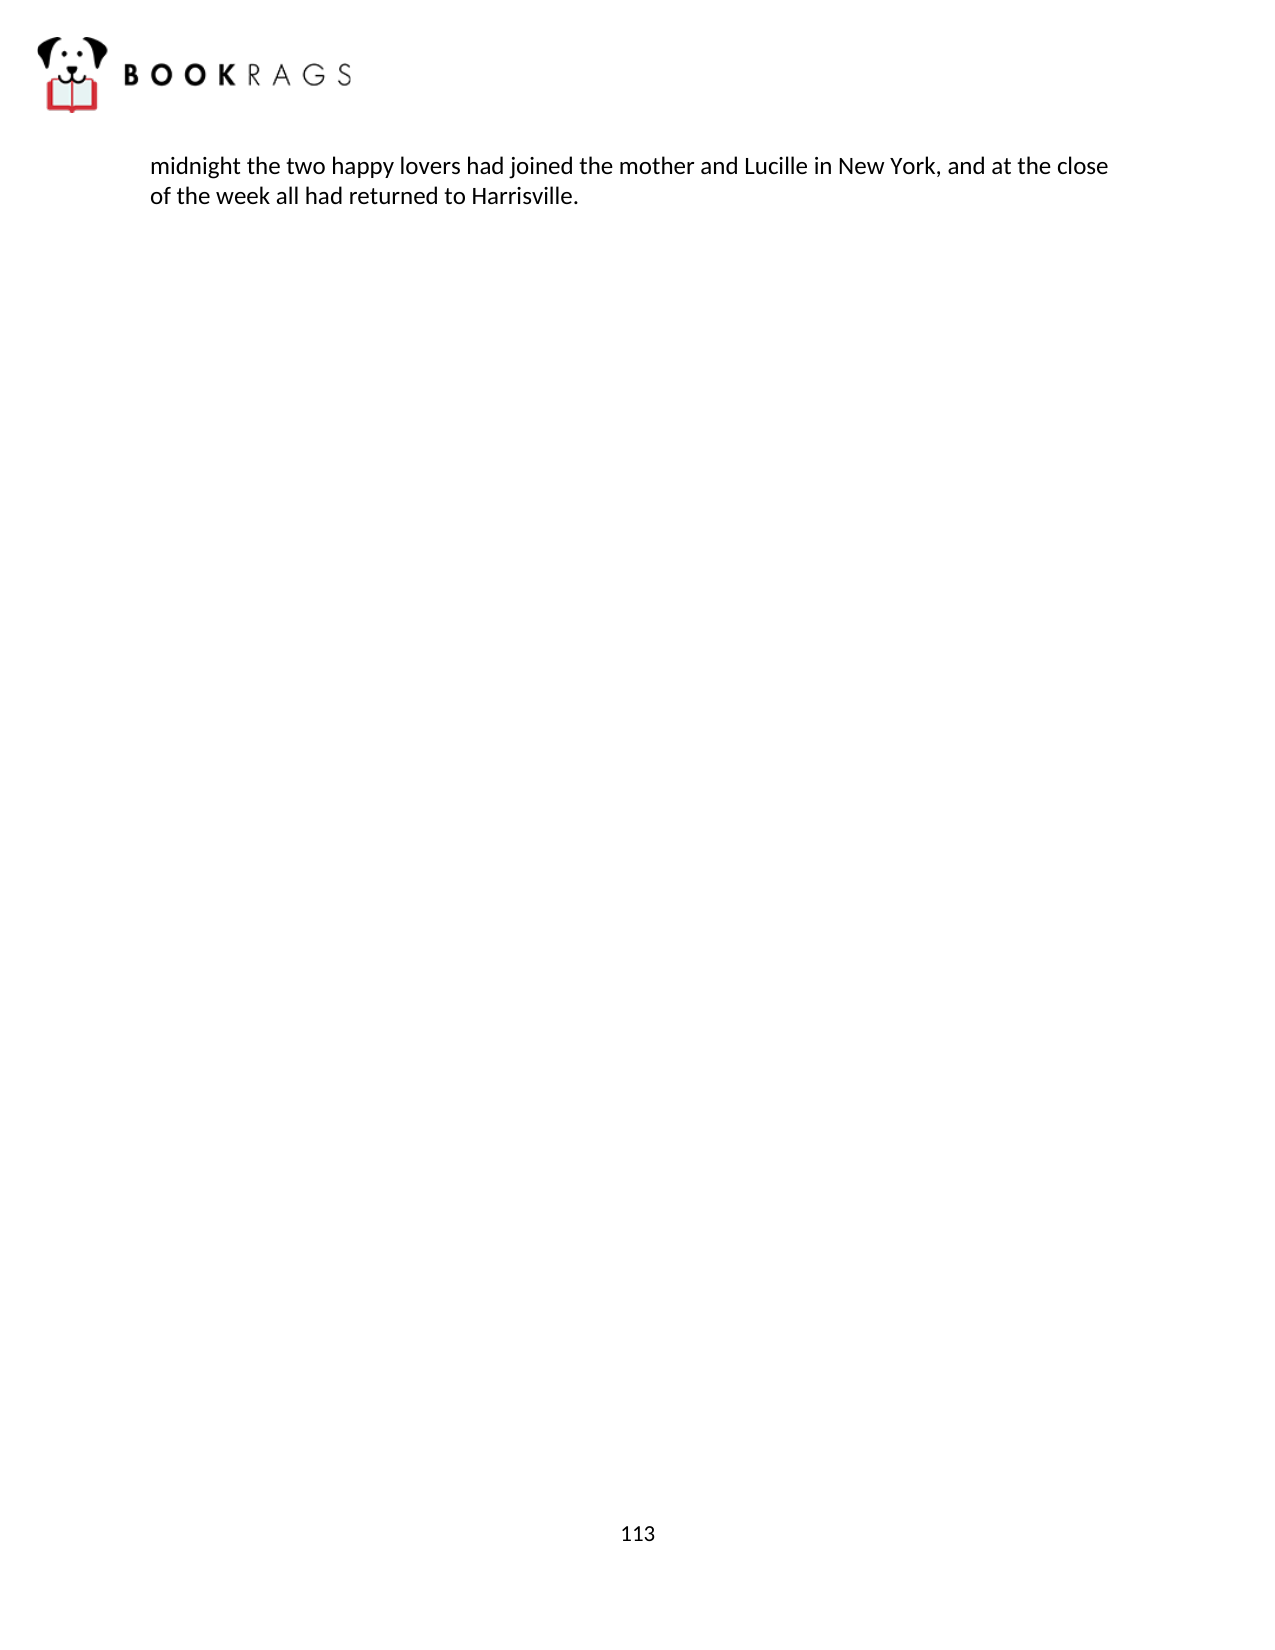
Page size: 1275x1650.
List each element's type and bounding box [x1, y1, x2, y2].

text [150, 150, 1125, 211]
picture [37, 37, 351, 113]
